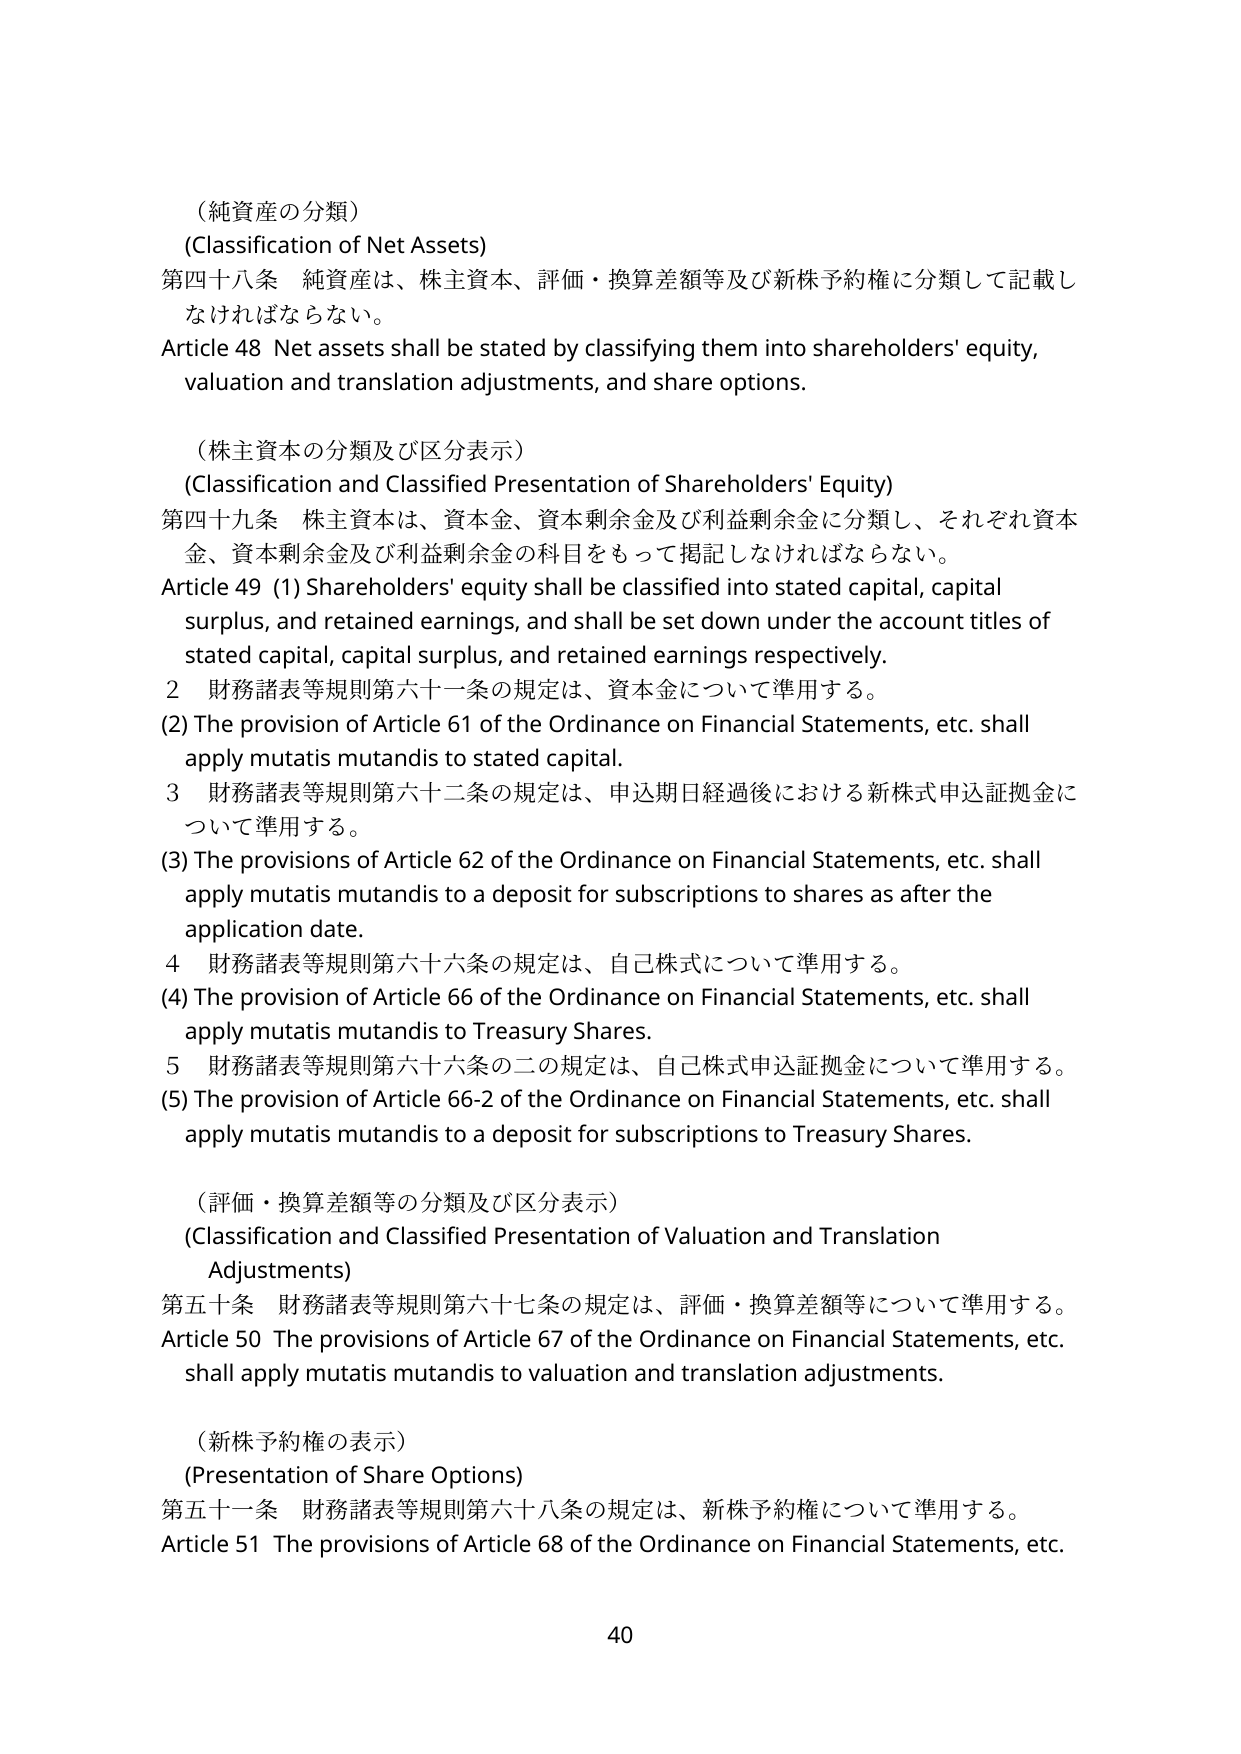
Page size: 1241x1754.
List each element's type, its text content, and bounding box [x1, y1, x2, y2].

text （評価・換算差額等の分類及び区分表示） [184, 1184, 1079, 1219]
text (3) The provisions of Article 62 of the Ordinance on Financial Statements, etc. shall apply mutatis mutandis to a deposit for subscriptions to shares as after the application date. [161, 843, 1079, 945]
text (2) The provision of Article 61 of the Ordinance on Financial Statements, etc. shall apply mutatis mutandis to stated capital. [161, 706, 1079, 774]
text ４ 財務諸表等規則第六十六条の規定は、自己株式について準用する。 [161, 945, 1079, 979]
text （新株予約権の表示） [184, 1424, 1079, 1458]
text (4) The provision of Article 66 of the Ordinance on Financial Statements, etc. shall apply mutatis mutandis to Treasury Shares. [161, 979, 1079, 1048]
text ３ 財務諸表等規則第六十二条の規定は、申込期日経過後における新株式申込証拠金について準用する。 [161, 774, 1079, 843]
text 第五十一条 財務諸表等規則第六十八条の規定は、新株予約権について準用する。 [161, 1492, 1079, 1526]
text Article 48 Net assets shall be stated by classifying them into shareholders' equity, valuation and translation adjustments, and share options. [161, 330, 1079, 399]
text (Classification of Net Assets) [184, 228, 1079, 262]
text (5) The provision of Article 66-2 of the Ordinance on Financial Statements, etc. shall apply mutatis mutandis to a deposit for subscriptions to Treasury Shares. [161, 1082, 1079, 1150]
text 第四十九条 株主資本は、資本金、資本剰余金及び利益剰余金に分類し、それぞれ資本金、資本剰余金及び利益剰余金の科目をもって掲記しなければならない。 [161, 501, 1079, 569]
text （純資産の分類） [184, 194, 1079, 228]
text ２ 財務諸表等規則第六十一条の規定は、資本金について準用する。 [161, 672, 1079, 706]
text 第五十条 財務諸表等規則第六十七条の規定は、評価・換算差額等について準用する。 [161, 1287, 1079, 1321]
text (Presentation of Share Options) [184, 1458, 1079, 1492]
text (Classification and Classified Presentation of Shareholders' Equity) [184, 467, 1079, 501]
text ５ 財務諸表等規則第六十六条の二の規定は、自己株式申込証拠金について準用する。 [161, 1048, 1079, 1082]
text Article 49 (1) Shareholders' equity shall be classified into stated capital, capital surplus, and retained earnings, and shall be set down under the account titles of stated capital, capital surplus, and retained earnings respectively. [161, 569, 1079, 672]
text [161, 1526, 1079, 1560]
text 第四十八条 純資産は、株主資本、評価・換算差額等及び新株予約権に分類して記載しなければならない。 [161, 262, 1079, 330]
text Article 50 The provisions of Article 67 of the Ordinance on Financial Statements, etc. shall apply mutatis mutandis to valuation and translation adjustments. [161, 1321, 1079, 1389]
text （株主資本の分類及び区分表示） [184, 433, 1079, 467]
text (Classification and Classified Presentation of Valuation and Translation Adjustments) [184, 1219, 1079, 1287]
